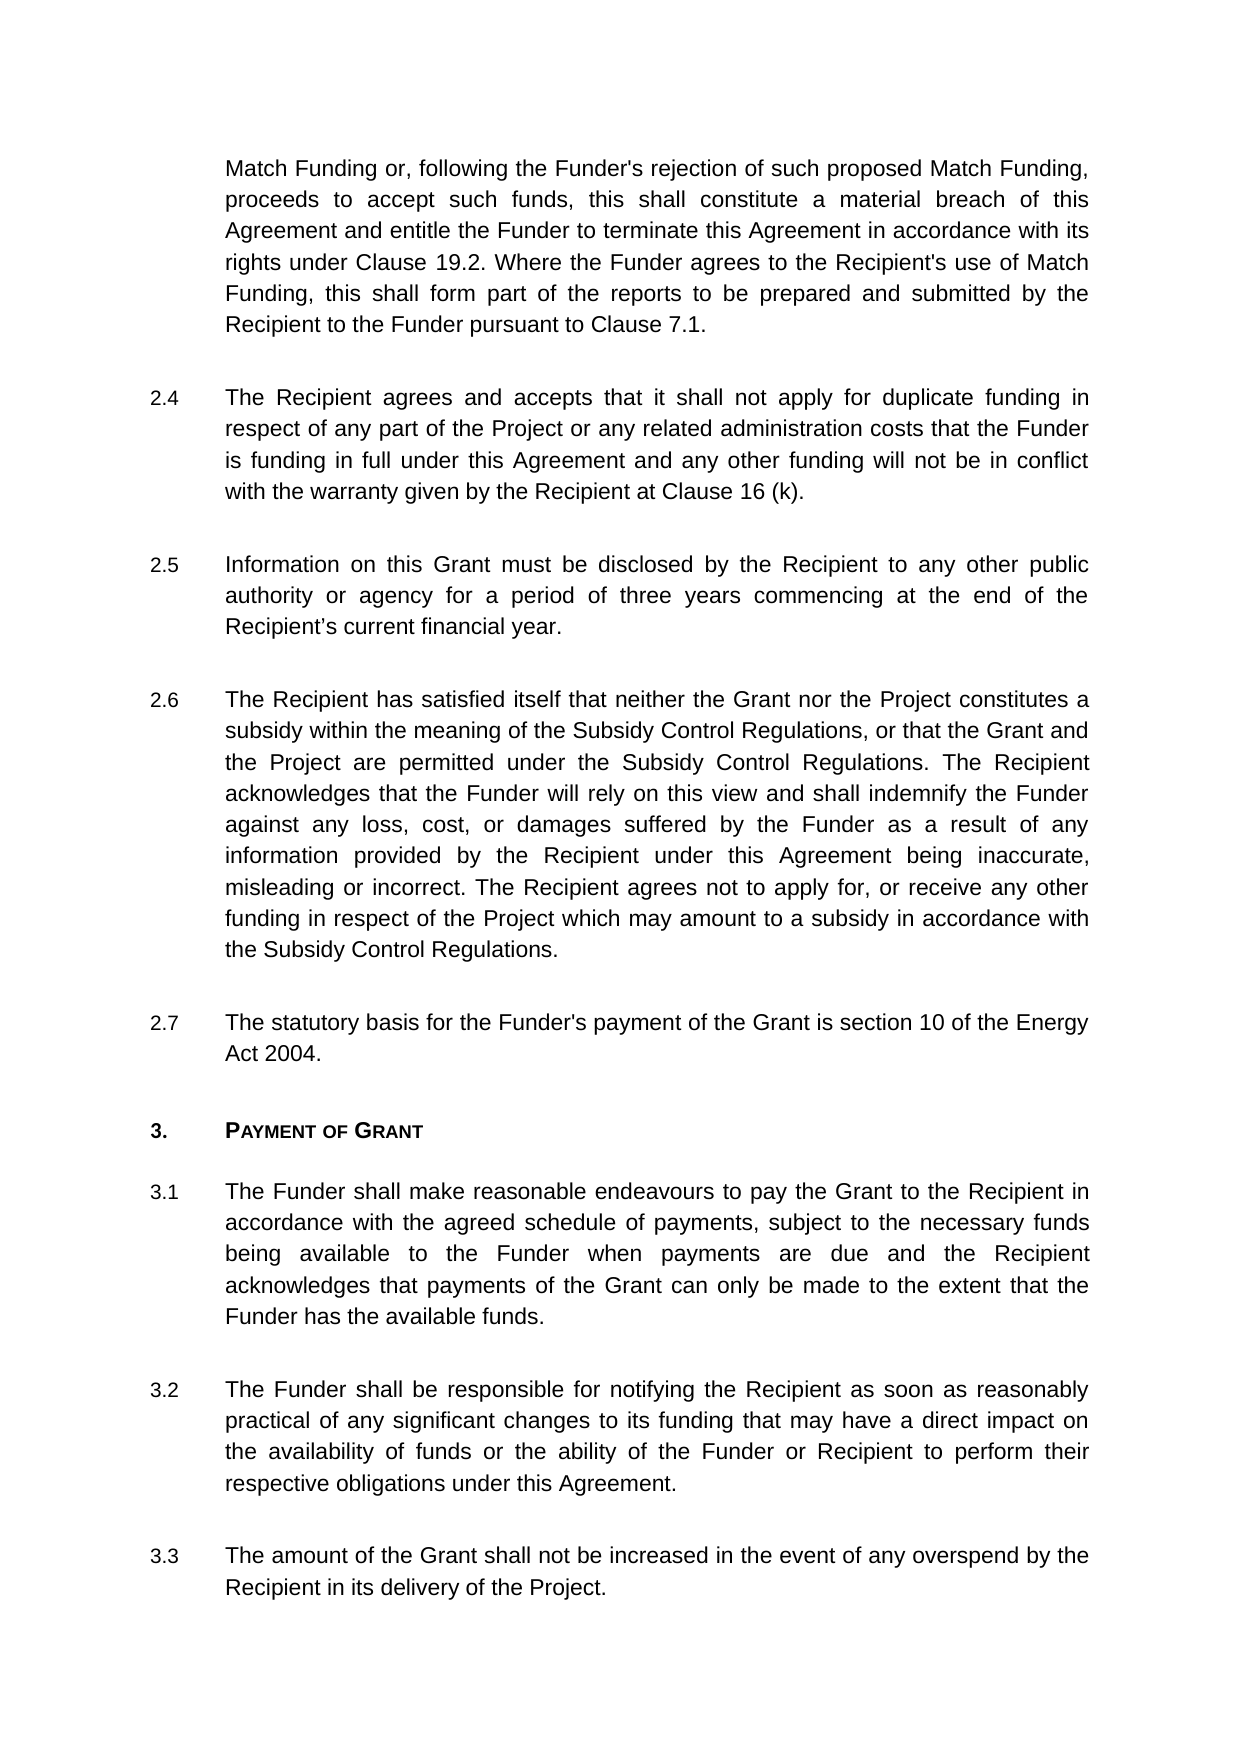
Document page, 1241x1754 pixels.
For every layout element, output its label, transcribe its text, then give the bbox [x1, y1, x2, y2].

subtitle Payment of Grant [150, 1112, 1090, 1144]
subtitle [150, 150, 1090, 337]
subtitle The Recipient has satisfied itself that neither the Grant nor the Project constitutes a subsidy within the meaning of the Subsidy Control Regulations, or that the Grant and the Project are permitted under the Subsidy Control Regulations. The Recipient acknowledges that the Funder will rely on this view and shall indemnify the Funder against any loss, cost, or damages suffered by the Funder as a result of any information provided by the Recipient under this Agreement being inaccurate, misleading or incorrect. The Recipient agrees not to apply for, or receive any other funding in respect of the Project which may amount to a subsidy in accordance with the Subsidy Control Regulations. [150, 681, 1090, 962]
subtitle The Recipient agrees and accepts that it shall not apply for duplicate funding in respect of any part of the Project or any related administration costs that the Funder is funding in full under this Agreement and any other funding will not be in conflict with the warranty given by the Recipient at Clause 16 (k). [150, 379, 1090, 504]
subtitle The Funder shall be responsible for notifying the Recipient as soon as reasonably practical of any significant changes to its funding that may have a direct impact on the availability of funds or the ability of the Funder or Recipient to perform their respective obligations under this Agreement. [150, 1371, 1090, 1496]
subtitle The Funder shall make reasonable endeavours to pay the Grant to the Recipient in accordance with the agreed schedule of payments, subject to the necessary funds being available to the Funder when payments are due and the Recipient acknowledges that payments of the Grant can only be made to the extent that the Funder has the available funds. [150, 1173, 1090, 1329]
subtitle The statutory basis for the Funder's payment of the Grant is section 10 of the Energy Act 2004. [150, 1004, 1090, 1067]
subtitle Information on this Grant must be disclosed by the Recipient to any other public authority or agency for a period of three years commencing at the end of the Recipient’s current financial year. [150, 546, 1090, 639]
subtitle The amount of the Grant shall not be increased in the event of any overspend by the Recipient in its delivery of the Project. [150, 1537, 1090, 1600]
